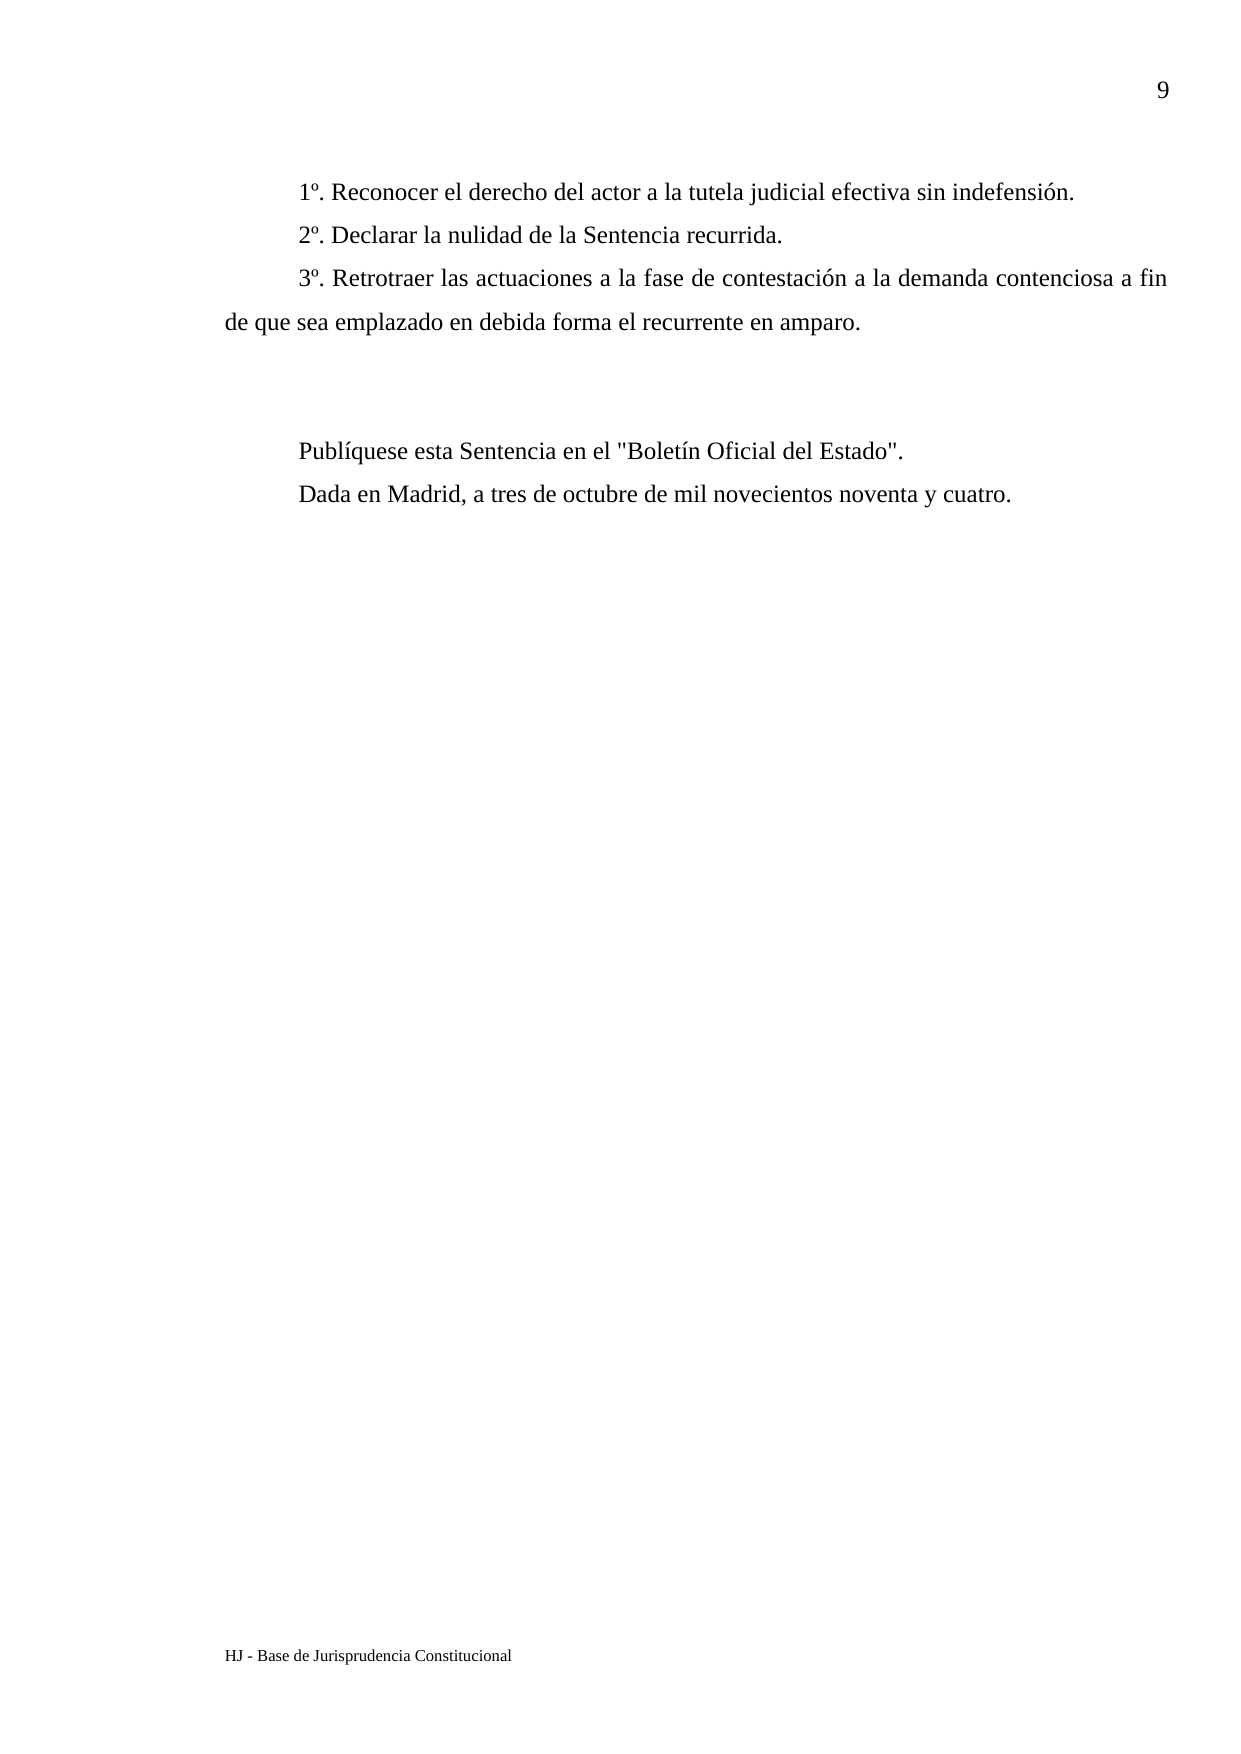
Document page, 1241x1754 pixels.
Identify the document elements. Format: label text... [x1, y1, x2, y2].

text Publíquese esta Sentencia en el "Boletín Oficial del Estado". [224, 436, 1169, 465]
text 2º. Declarar la nulidad de la Sentencia recurrida. [224, 220, 1169, 249]
text Dada en Madrid, a tres de octubre de mil novecientos noventa y cuatro. [224, 479, 1169, 508]
text 3º. Retrotraer las actuaciones a la fase de contestación a la demanda contenciosa a fin de que sea emplazado en debida forma el recurrente en amparo. [224, 263, 1169, 335]
text 1º. Reconocer el derecho del actor a la tutela judicial efectiva sin indefensión. [224, 177, 1169, 206]
